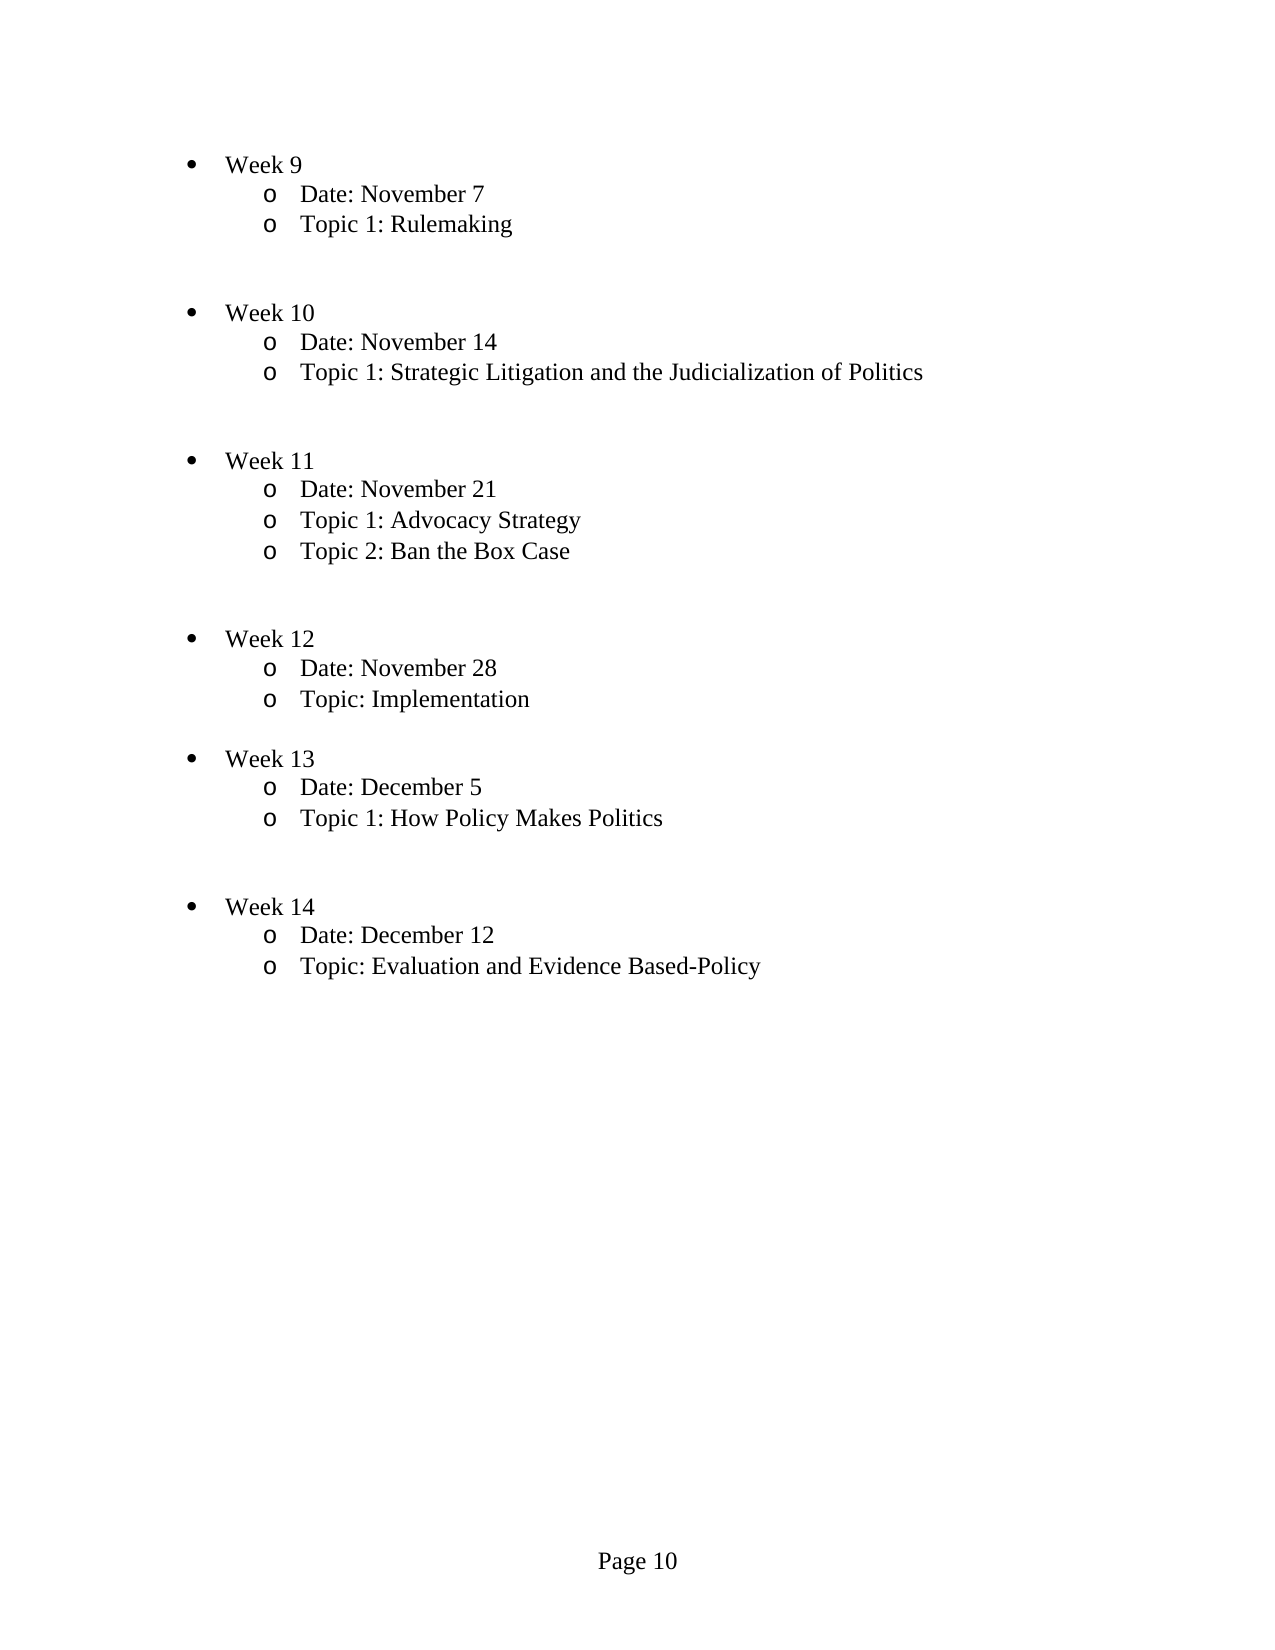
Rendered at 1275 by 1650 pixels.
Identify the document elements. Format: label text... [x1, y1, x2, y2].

list Topic 2: Ban the Box Case [262, 536, 1125, 567]
list Week 10 [187, 298, 1125, 327]
list Week 12 [187, 624, 1125, 653]
list Topic 1: How Policy Makes Politics [262, 803, 1125, 834]
list Week 13 [187, 744, 1125, 772]
list Week 9 [187, 150, 1125, 179]
list Date: November 21 [262, 474, 1125, 505]
list Date: December 5 [262, 772, 1125, 803]
list Topic 1: Rulemaking [262, 209, 1125, 240]
list Date: December 12 [262, 920, 1125, 951]
list Week 11 [187, 446, 1125, 474]
list Topic 1: Advocacy Strategy [262, 505, 1125, 536]
list Week 14 [187, 892, 1125, 920]
list Date: November 28 [262, 653, 1125, 684]
list Topic 1: Strategic Litigation and the Judicialization of Politics [262, 357, 1125, 388]
list Topic: Implementation [262, 684, 1125, 715]
list Topic: Evaluation and Evidence Based-Policy [262, 951, 1125, 982]
list Date: November 7 [262, 179, 1125, 209]
list Date: November 14 [262, 327, 1125, 357]
